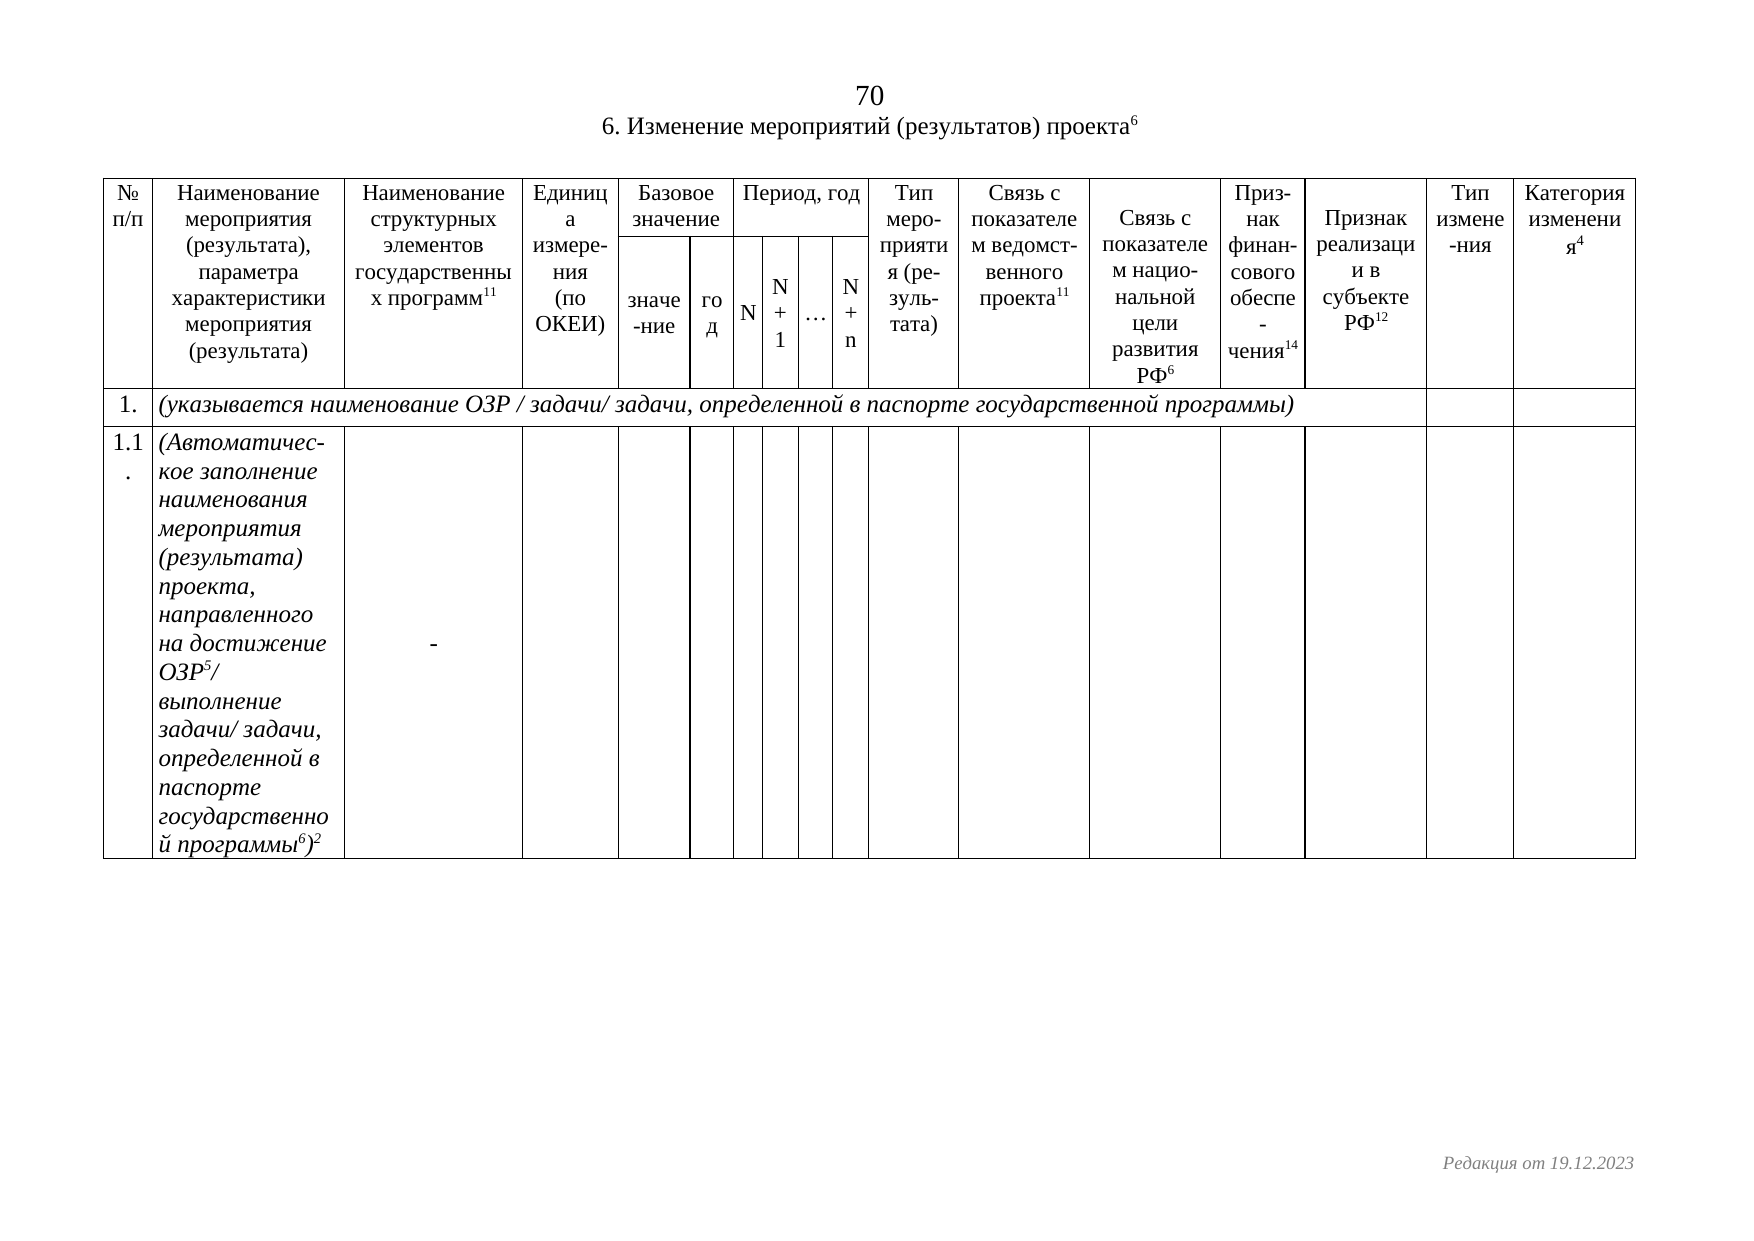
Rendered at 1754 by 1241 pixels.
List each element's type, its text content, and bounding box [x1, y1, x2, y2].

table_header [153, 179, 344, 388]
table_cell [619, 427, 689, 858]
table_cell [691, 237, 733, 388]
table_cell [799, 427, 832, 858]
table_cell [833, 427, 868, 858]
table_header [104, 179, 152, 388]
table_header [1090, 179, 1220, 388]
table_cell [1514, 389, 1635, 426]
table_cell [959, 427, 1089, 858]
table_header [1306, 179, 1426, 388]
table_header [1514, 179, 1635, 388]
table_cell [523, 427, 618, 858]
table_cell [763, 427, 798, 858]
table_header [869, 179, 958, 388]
text 6. Изменение мероприятий (результатов) проекта6 [103, 111, 1636, 140]
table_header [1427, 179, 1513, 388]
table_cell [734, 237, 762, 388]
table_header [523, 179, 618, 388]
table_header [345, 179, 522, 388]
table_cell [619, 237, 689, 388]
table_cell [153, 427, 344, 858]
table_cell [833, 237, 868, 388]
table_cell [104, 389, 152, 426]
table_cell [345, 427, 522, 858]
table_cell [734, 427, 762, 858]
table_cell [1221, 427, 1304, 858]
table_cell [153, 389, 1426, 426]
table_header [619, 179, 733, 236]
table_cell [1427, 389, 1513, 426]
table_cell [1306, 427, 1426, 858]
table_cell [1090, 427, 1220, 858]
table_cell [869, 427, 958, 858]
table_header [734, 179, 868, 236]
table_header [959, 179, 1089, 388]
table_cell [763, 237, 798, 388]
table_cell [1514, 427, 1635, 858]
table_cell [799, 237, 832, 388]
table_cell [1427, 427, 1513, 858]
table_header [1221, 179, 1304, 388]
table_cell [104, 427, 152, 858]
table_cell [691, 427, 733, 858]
